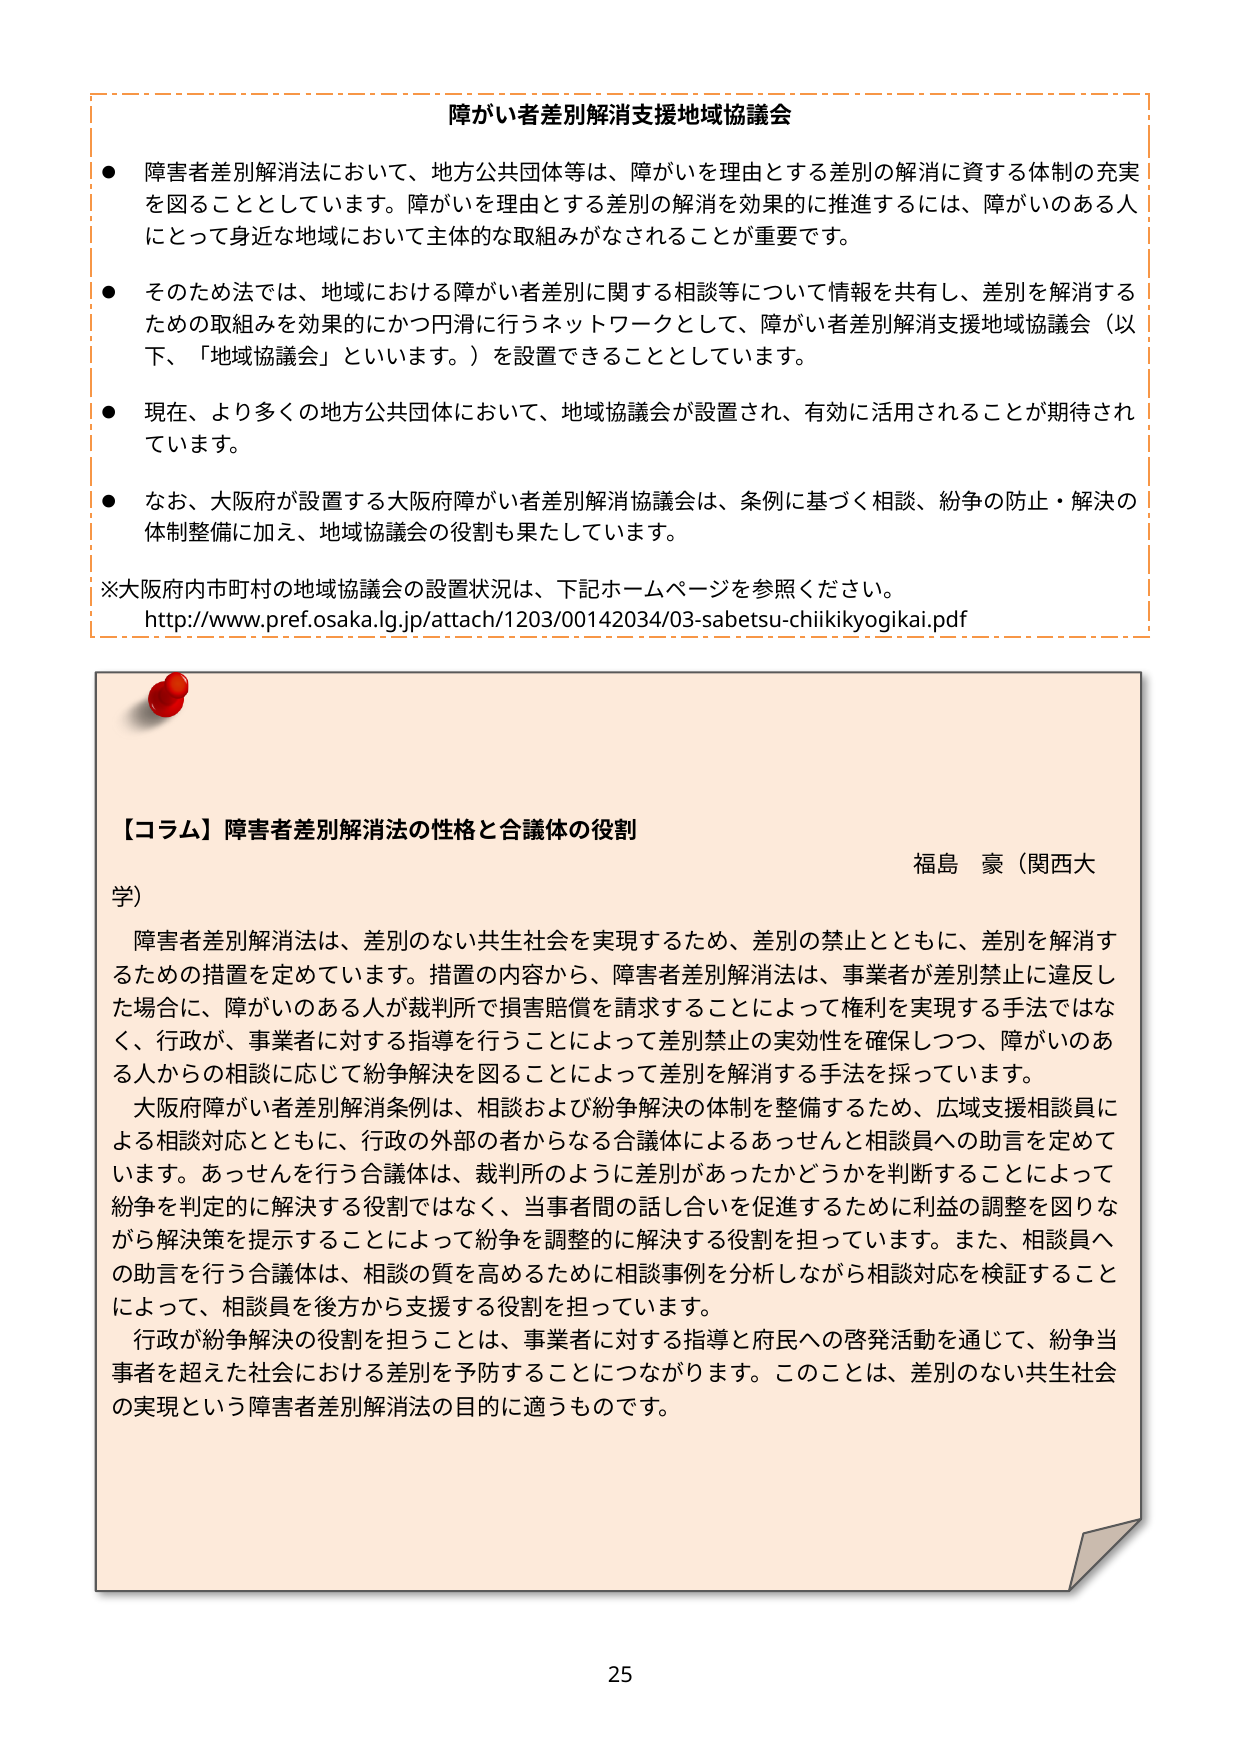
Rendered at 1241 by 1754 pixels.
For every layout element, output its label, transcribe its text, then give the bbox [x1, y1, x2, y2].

list 障害者差別解消法において、地方公共団体等は、障がいを理由とする差別の解消に資する体制の充実を図ることとしています。障がいを理由とする差別の解消を効果的に推進するには、障がいのある人にとって身近な地域において主体的な取組みがなされることが重要です。 [90, 151, 1150, 250]
list そのため法では、地域における障がい者差別に関する相談等について情報を共有し、差別を解消するための取組みを効果的にかつ円滑に行うネットワークとして、障がい者差別解消支援地域協議会（以下、「地域協議会」といいます。）を設置できることとしています。 [90, 271, 1150, 370]
list なお、大阪府が設置する大阪府障がい者差別解消協議会は、条例に基づく相談、紛争の防止・解決の体制整備に加え、地域協議会の役割も果たしています。 [90, 479, 1150, 547]
picture [112, 672, 189, 745]
text 障がい者差別解消支援地域協議会 [90, 93, 1150, 130]
text ※大阪府内市町村の地域協議会の設置状況は、下記ホームページを参照ください。 [90, 568, 1150, 600]
list 現在、より多くの地方公共団体において、地域協議会が設置され、有効に活用されることが期待されています。 [90, 391, 1150, 459]
text http://www.pref.osaka.lg.jp/attach/1203/00142034/03-sabetsu-chiikikyogikai.pdf [90, 600, 1150, 638]
